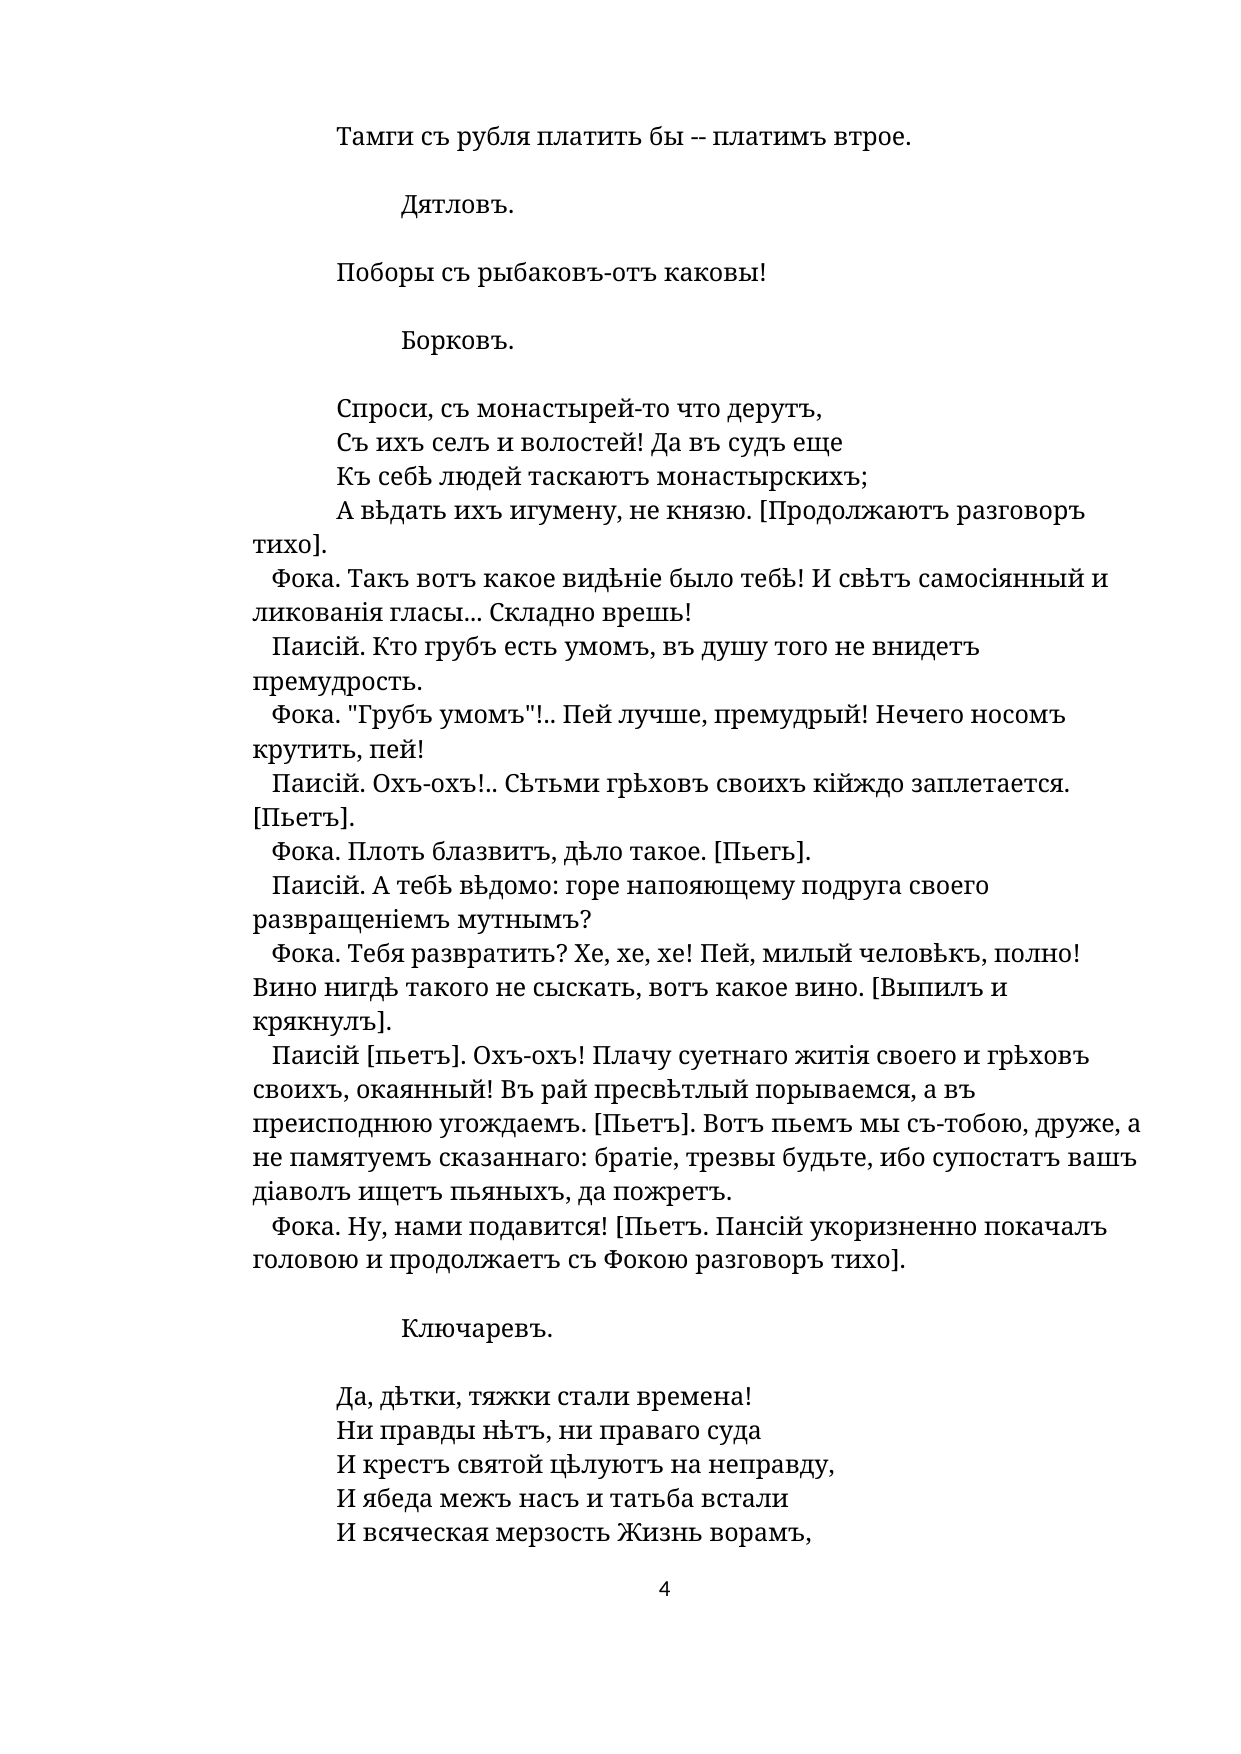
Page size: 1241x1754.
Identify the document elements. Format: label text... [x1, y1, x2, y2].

text Поборы съ рыбаковъ-отъ каковы! [252, 254, 1152, 288]
text Фока. Плоть блазвитъ, дѣло такое. [Пьегь]. [252, 833, 1152, 867]
text Съ ихъ селъ и волостей! Да въ судъ еще [252, 425, 1152, 459]
text И крестъ святой цѣлуютъ на неправду, [252, 1447, 1152, 1481]
text A вѣдать ихъ игумену, не князю. [Продолжаютъ разговоръ тихо]. [252, 493, 1152, 561]
text Паисій [пьетъ]. Охъ-охъ! Плачу суетнаго житія своего и грѣховъ своихъ, окаянный! Въ рай пресвѣтлый порываемся, а въ преисподнюю угождаемъ. [Пьетъ]. Вотъ пьемъ мы съ-тобою, друже, а не памятуемъ сказаннаго: братіе, трезвы будьте, ибо супостатъ вашъ діаволъ ищетъ пьяныхъ, да пожретъ. [252, 1038, 1152, 1208]
text Къ себѣ людей таскаютъ монастырскихъ; [252, 459, 1152, 493]
text И всяческая мерзость Жизнь ворамъ, [252, 1515, 1152, 1549]
text Паисій. A тебѣ вѣдомо: горе напояющему подруга своего развращеніемъ мутнымъ? [252, 867, 1152, 936]
text И ябеда межъ насъ и татьба встали [252, 1481, 1152, 1515]
text Ключаревъ. [252, 1310, 1152, 1344]
text Фока. Такъ вотъ какое видѣніе было тебѣ! И свѣтъ самосіянный и ликованія гласы... Складно врешь! [252, 561, 1152, 629]
text Фока. Тебя развратить? Хе, хе, хе! Пей, милый человѣкъ, полно! Вино нигдѣ такого не сыскать, вотъ какое вино. [Выпилъ и крякнулъ]. [252, 936, 1152, 1038]
text Да, дѣтки, тяжки стали времена! [252, 1378, 1152, 1412]
text Фока. "Грубъ умомъ"!.. Пей лучше, премудрый! Нечего носомъ крутить, пей! [252, 697, 1152, 765]
text Дятловъ. [252, 186, 1152, 220]
text Паисій. Кто грубъ есть умомъ, въ душу того не внидетъ премудрость. [252, 629, 1152, 697]
text Фока. Ну, нами подавится! [Пьетъ. Пансій укоризненно покачалъ головою и продолжаетъ съ Фокою разговоръ тихо]. [252, 1208, 1152, 1276]
text Спроси, съ монастырей-то что дерутъ, [252, 391, 1152, 425]
text Тамги съ рубля платить бы -- платимъ втрое. [252, 118, 1152, 152]
text Паисій. Охъ-охъ!.. Сѣтьми грѣховъ своихъ кійждо заплетается. [Пьетъ]. [252, 765, 1152, 833]
text Ни правды нѣтъ, ни праваго суда [252, 1412, 1152, 1447]
text Борковъ. [252, 322, 1152, 357]
